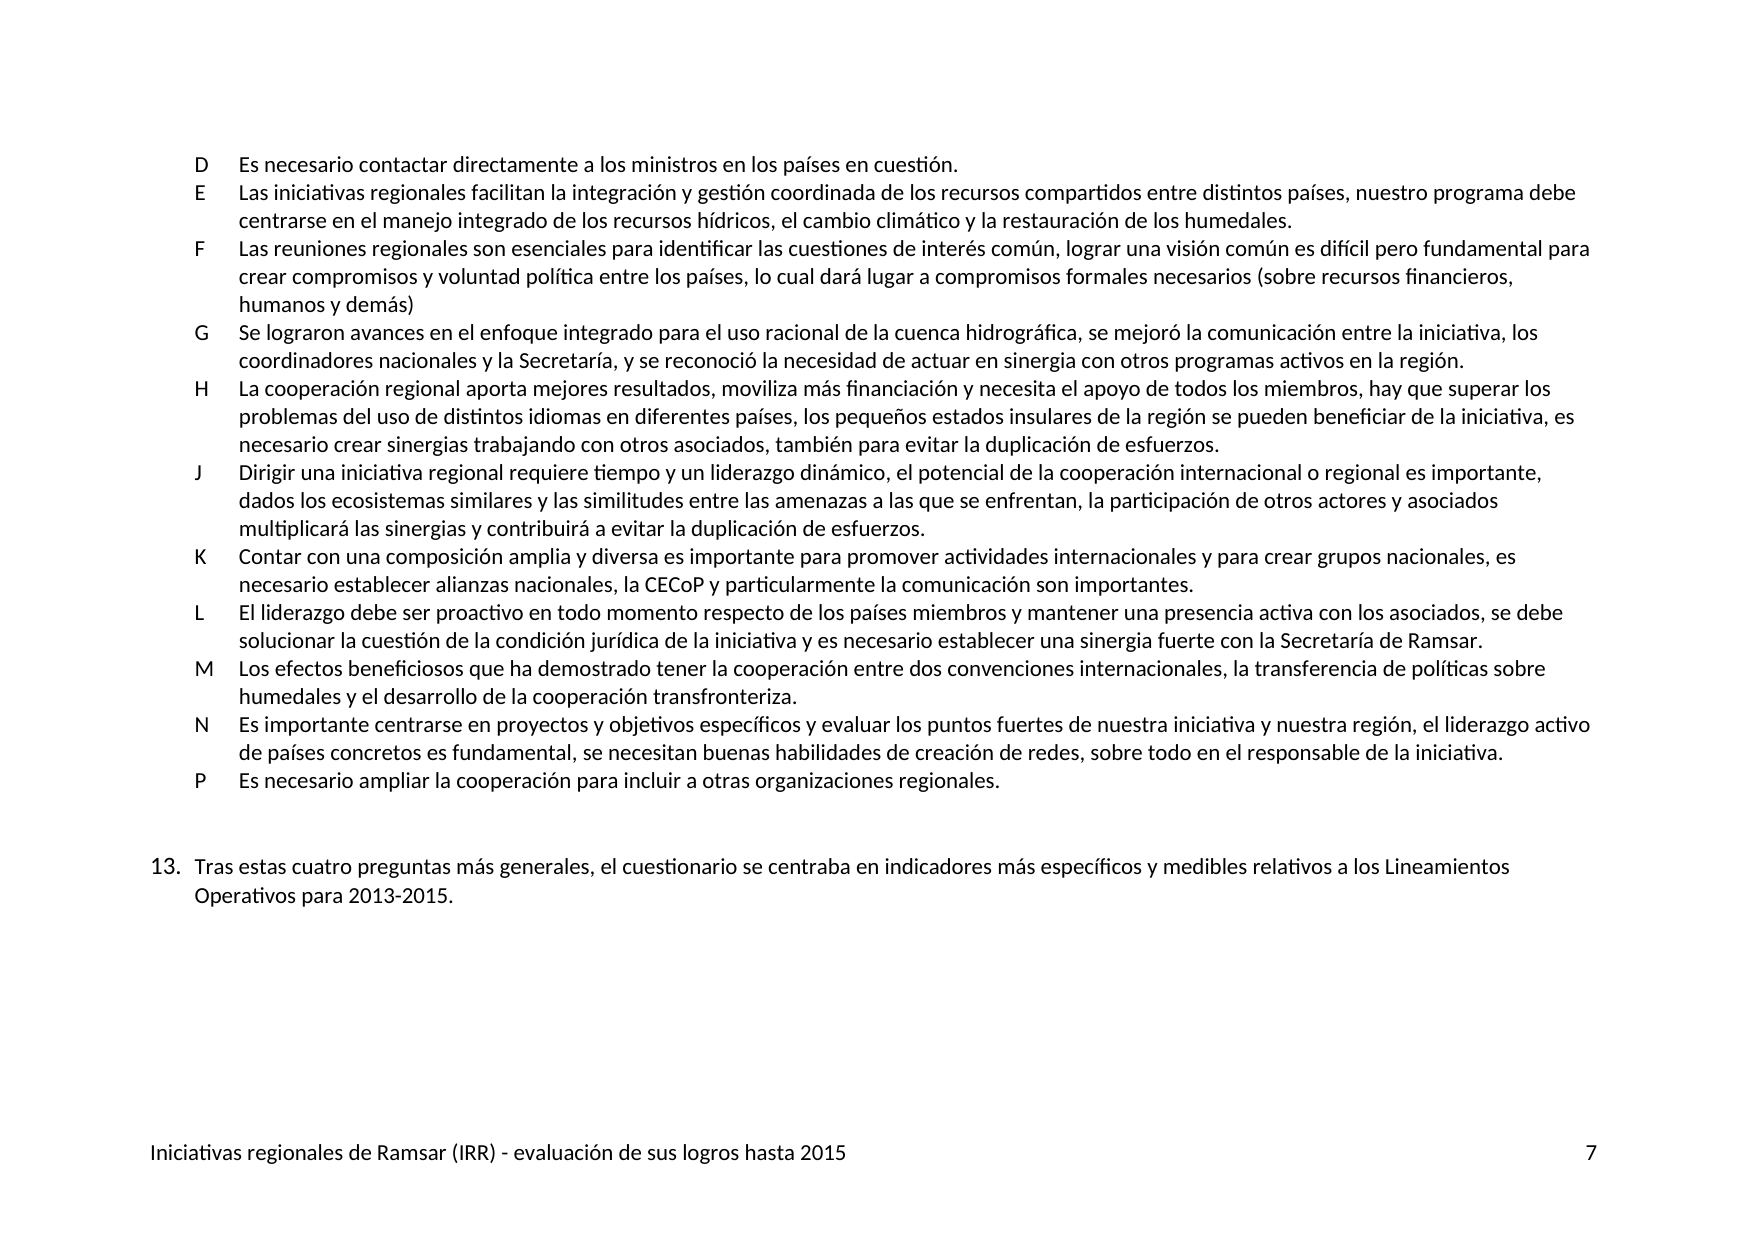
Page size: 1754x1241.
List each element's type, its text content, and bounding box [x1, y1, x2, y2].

text D Es necesario contactar directamente a los ministros en los países en cuestión. [194, 150, 1604, 178]
text M Los efectos beneficiosos que ha demostrado tener la cooperación entre dos convenciones internacionales, la transferencia de políticas sobre humedales y el desarrollo de la cooperación transfronteriza. [194, 654, 1604, 710]
text F Las reuniones regionales son esenciales para identificar las cuestiones de interés común, lograr una visión común es difícil pero fundamental para crear compromisos y voluntad política entre los países, lo cual dará lugar a compromisos formales necesarios (sobre recursos financieros, humanos y demás) [194, 234, 1604, 318]
text H La cooperación regional aporta mejores resultados, moviliza más financiación y necesita el apoyo de todos los miembros, hay que superar los problemas del uso de distintos idiomas en diferentes países, los pequeños estados insulares de la región se pueden beneficiar de la iniciativa, es necesario crear sinergias trabajando con otros asociados, también para evitar la duplicación de esfuerzos. [194, 374, 1604, 458]
list Tras estas cuatro preguntas más generales, el cuestionario se centraba en indicadores más específicos y medibles relativos a los Lineamientos Operativos para 2013-2015. [150, 851, 1604, 909]
text G Se lograron avances en el enfoque integrado para el uso racional de la cuenca hidrográfica, se mejoró la comunicación entre la iniciativa, los coordinadores nacionales y la Secretaría, y se reconoció la necesidad de actuar en sinergia con otros programas activos en la región. [194, 318, 1604, 374]
text L El liderazgo debe ser proactivo en todo momento respecto de los países miembros y mantener una presencia activa con los asociados, se debe solucionar la cuestión de la condición jurídica de la iniciativa y es necesario establecer una sinergia fuerte con la Secretaría de Ramsar. [194, 598, 1604, 654]
text P Es necesario ampliar la cooperación para incluir a otras organizaciones regionales. [194, 766, 1604, 794]
text E Las iniciativas regionales facilitan la integración y gestión coordinada de los recursos compartidos entre distintos países, nuestro programa debe centrarse en el manejo integrado de los recursos hídricos, el cambio climático y la restauración de los humedales. [194, 178, 1604, 234]
text N Es importante centrarse en proyectos y objetivos específicos y evaluar los puntos fuertes de nuestra iniciativa y nuestra región, el liderazgo activo de países concretos es fundamental, se necesitan buenas habilidades de creación de redes, sobre todo en el responsable de la iniciativa. [194, 710, 1604, 766]
text K Contar con una composición amplia y diversa es importante para promover actividades internacionales y para crear grupos nacionales, es necesario establecer alianzas nacionales, la CECoP y particularmente la comunicación son importantes. [194, 542, 1604, 598]
text J Dirigir una iniciativa regional requiere tiempo y un liderazgo dinámico, el potencial de la cooperación internacional o regional es importante, dados los ecosistemas similares y las similitudes entre las amenazas a las que se enfrentan, la participación de otros actores y asociados multiplicará las sinergias y contribuirá a evitar la duplicación de esfuerzos. [194, 458, 1604, 542]
